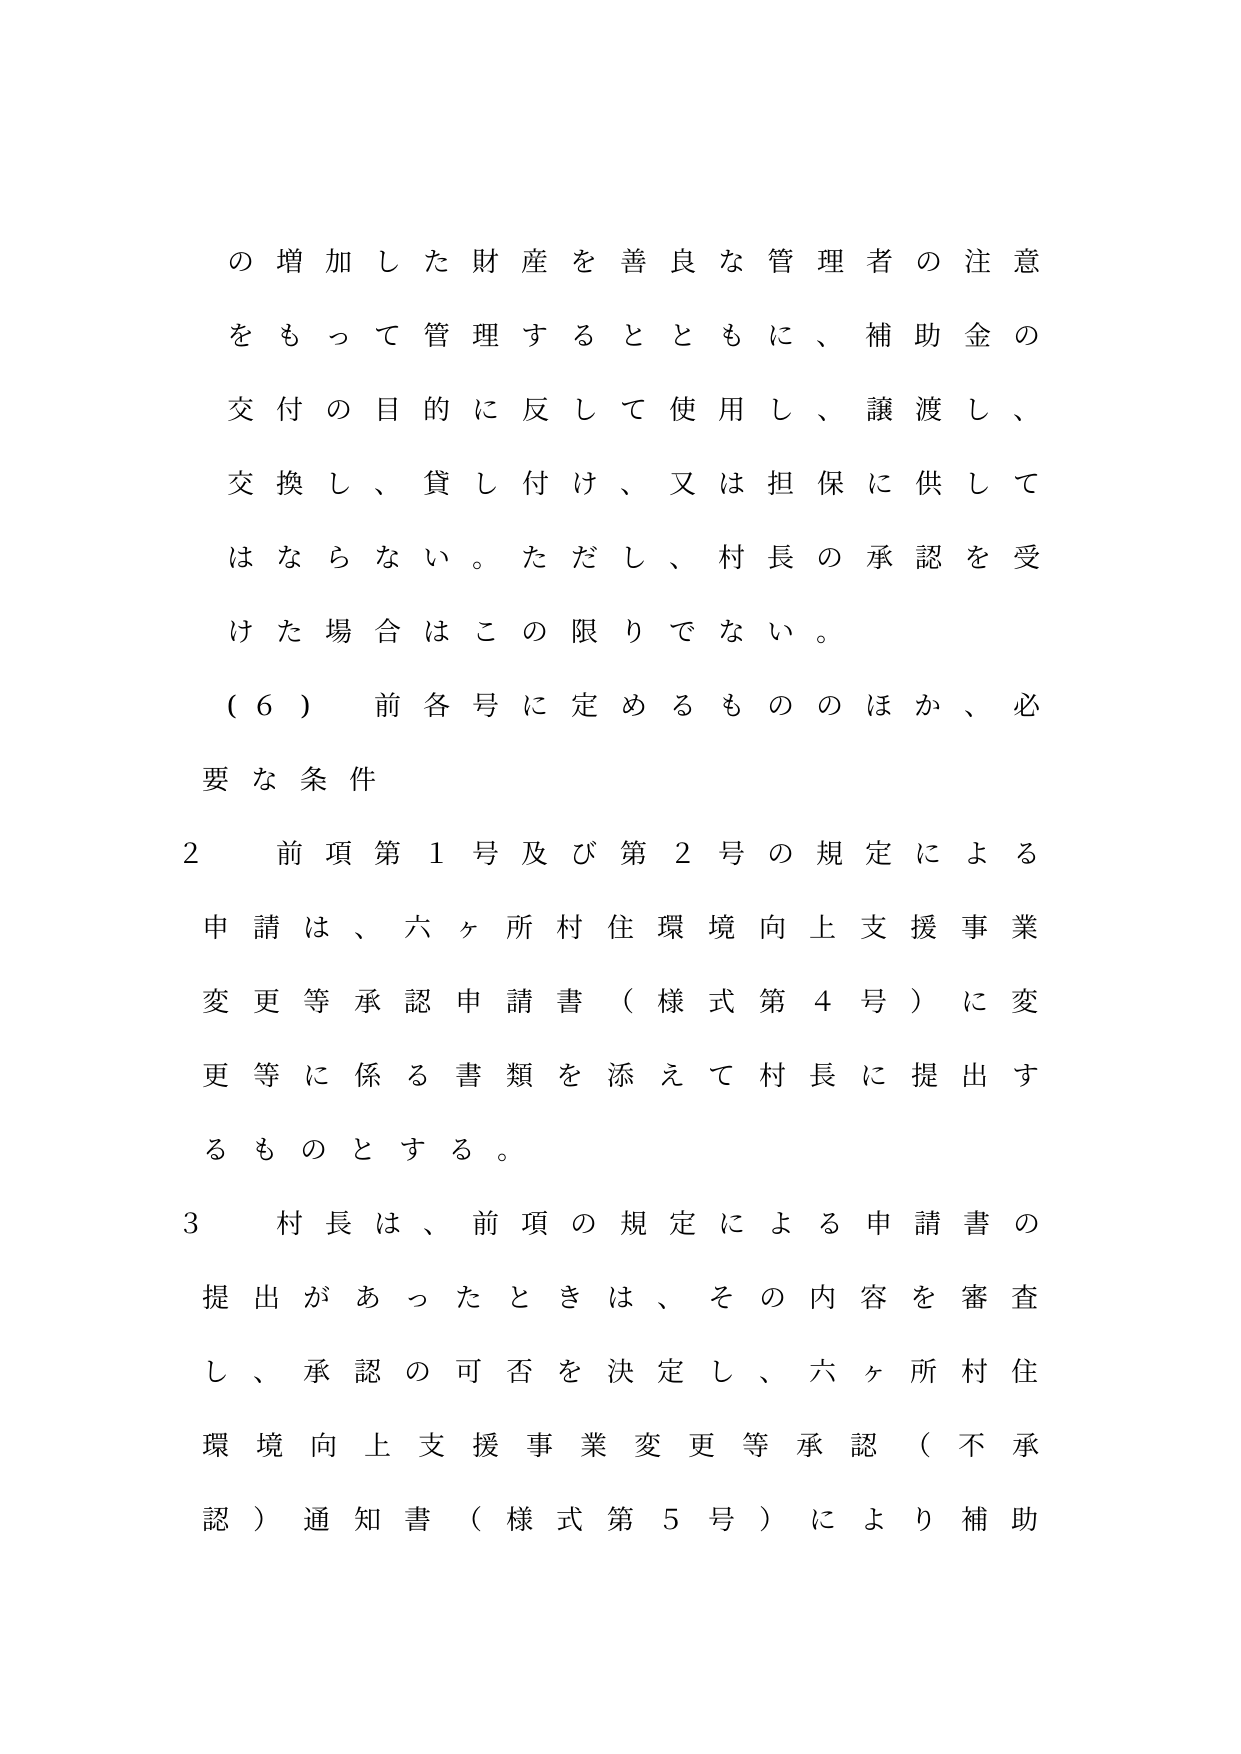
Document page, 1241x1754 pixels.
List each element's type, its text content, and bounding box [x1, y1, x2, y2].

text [202, 223, 1063, 667]
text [178, 1185, 1063, 1554]
text ２ 前項第１号及び第２号の規定による申請は、六ヶ所村住環境向上支援事業変更等承認申請書（様式第４号）に変更等に係る書類を添えて村長に提出するものとする。 [178, 815, 1063, 1185]
text (６) 前各号に定めるもののほか、必要な条件 [178, 667, 1063, 815]
